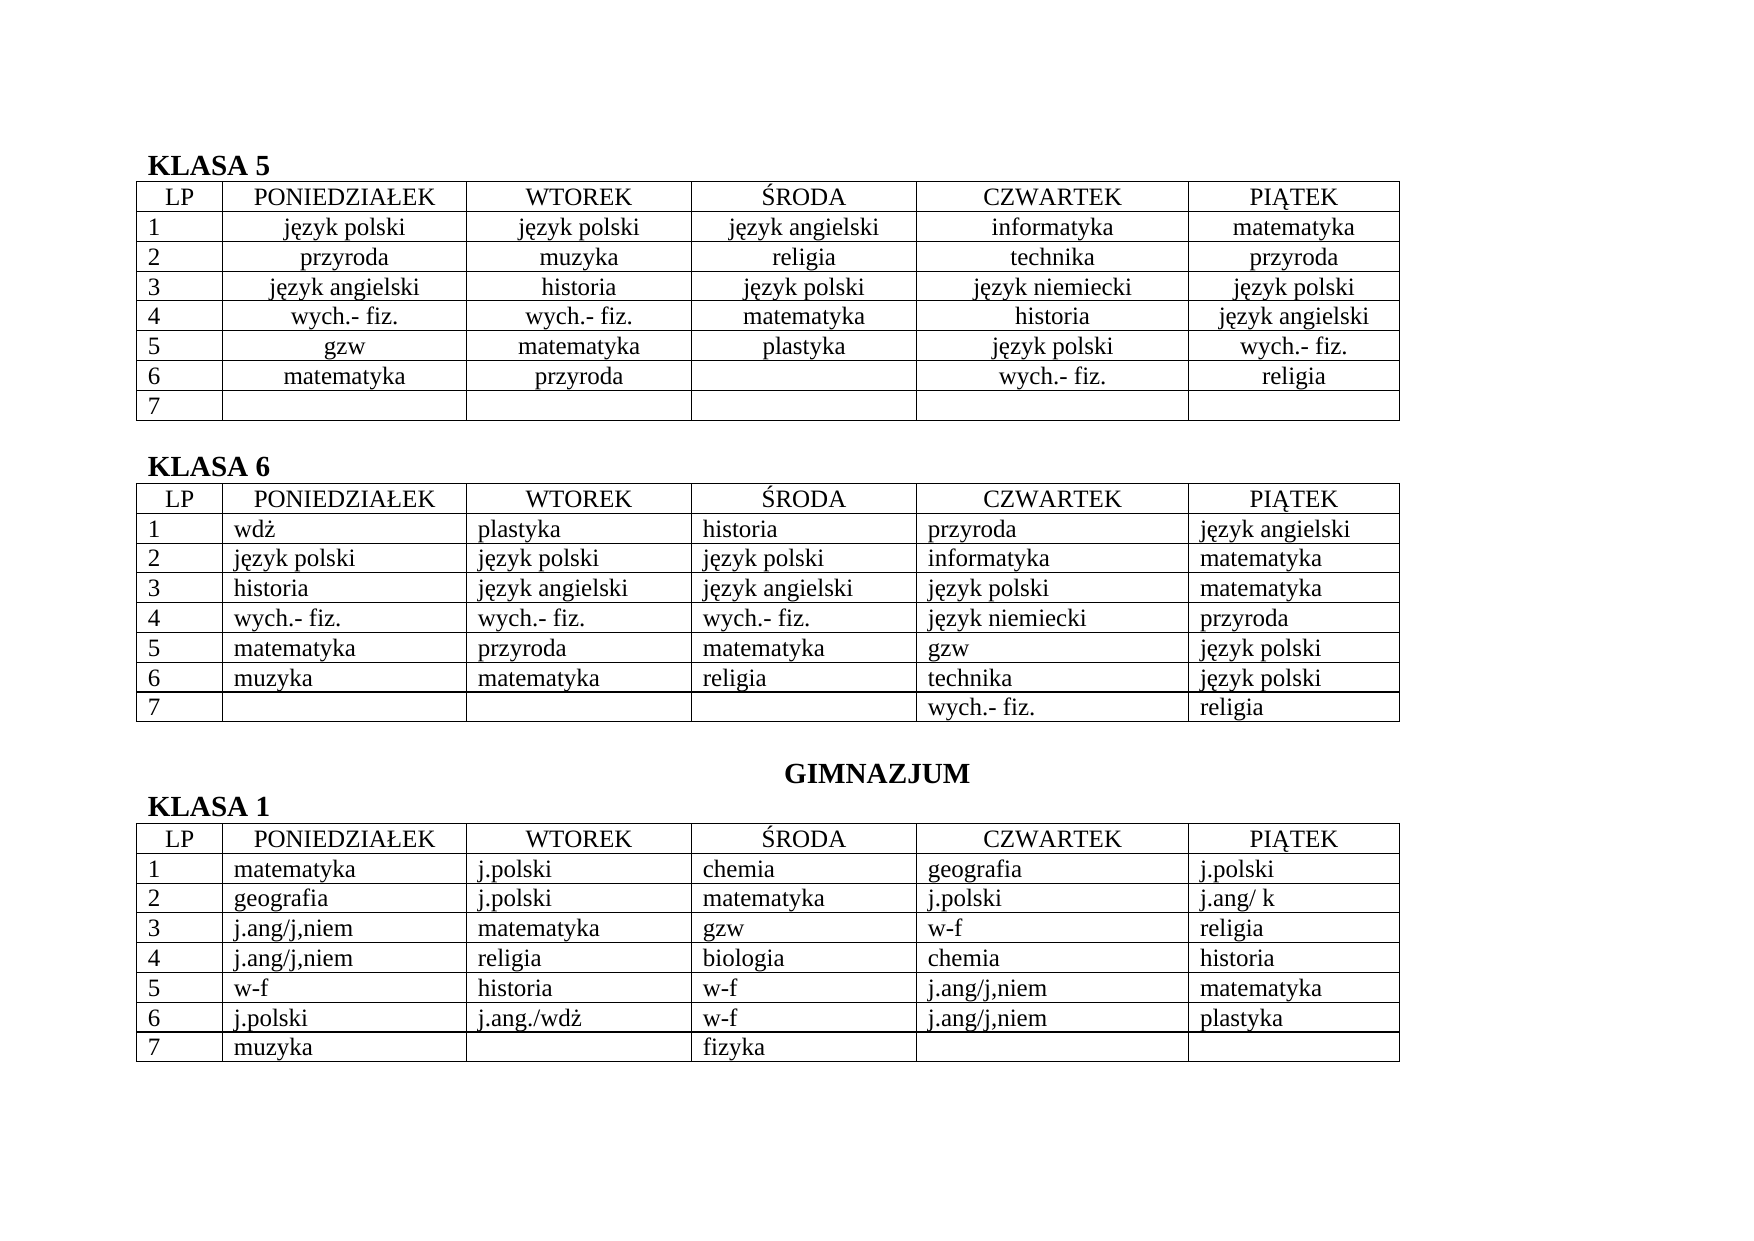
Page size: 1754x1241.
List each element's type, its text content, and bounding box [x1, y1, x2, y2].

table_cell geografia [223, 884, 466, 912]
table_cell gzw [692, 913, 916, 942]
table_header ŚRODA [692, 182, 916, 211]
table_cell matematyka [467, 331, 691, 360]
table_cell język polski [692, 272, 916, 300]
table_cell historia [692, 514, 916, 542]
table_cell j.polski [1189, 854, 1399, 882]
table_cell wych.- fiz. [1189, 331, 1399, 360]
table_cell informatyka [917, 544, 1188, 572]
table_cell historia [223, 573, 466, 602]
table_header PONIEDZIAŁEK [223, 182, 466, 211]
table_cell j.polski [223, 1003, 466, 1031]
text KLASA 5 [148, 148, 1606, 181]
table_cell 2 [137, 884, 222, 912]
table_cell technika [917, 663, 1188, 691]
table_header CZWARTEK [917, 484, 1188, 513]
table_cell historia [1189, 943, 1399, 972]
table_cell w-f [223, 973, 466, 1002]
table_cell 6 [137, 361, 222, 390]
table_cell religia [1189, 693, 1399, 721]
table_cell [1189, 1033, 1399, 1061]
table_cell 2 [137, 544, 222, 572]
table_header PIĄTEK [1189, 484, 1399, 513]
table_cell [917, 1033, 1188, 1061]
table_cell plastyka [467, 514, 691, 542]
table_header CZWARTEK [917, 824, 1188, 853]
table_cell język polski [223, 544, 466, 572]
table_header CZWARTEK [917, 182, 1188, 211]
table_cell matematyka [1189, 544, 1399, 572]
table_cell wych.- fiz. [467, 301, 691, 330]
table_cell język polski [692, 544, 916, 572]
table_cell [223, 391, 466, 419]
table_header WTOREK [467, 484, 691, 513]
table_cell matematyka [1189, 212, 1399, 241]
table_cell wych.- fiz. [917, 361, 1188, 390]
table_cell język polski [223, 212, 466, 241]
table_cell j.polski [917, 884, 1188, 912]
table_cell przyroda [223, 242, 466, 271]
table_cell język polski [917, 573, 1188, 602]
table_cell wdż [223, 514, 466, 542]
table_cell 5 [137, 331, 222, 360]
table_cell muzyka [223, 663, 466, 691]
table_cell język polski [1189, 272, 1399, 300]
table_header WTOREK [467, 182, 691, 211]
table_header ŚRODA [692, 824, 916, 853]
table_cell j.ang/j,niem [917, 1003, 1188, 1031]
table_cell język polski [467, 212, 691, 241]
table_cell [692, 693, 916, 721]
table_cell religia [1189, 913, 1399, 942]
table_cell religia [692, 663, 916, 691]
table_cell 4 [137, 943, 222, 972]
table_cell informatyka [917, 212, 1188, 241]
text KLASA 6 [148, 449, 1606, 483]
table_cell 1 [137, 854, 222, 882]
table_header ŚRODA [692, 484, 916, 513]
table_cell historia [467, 272, 691, 300]
table_cell matematyka [692, 633, 916, 662]
table_cell w-f [692, 1003, 916, 1031]
table_cell technika [917, 242, 1188, 271]
table_cell 5 [137, 633, 222, 662]
table_cell język polski [1189, 633, 1399, 662]
table_cell 4 [137, 301, 222, 330]
table_cell geografia [917, 854, 1188, 882]
table_cell język polski [1189, 663, 1399, 691]
table_cell 3 [137, 272, 222, 300]
table_cell 3 [137, 913, 222, 942]
table_cell matematyka [692, 301, 916, 330]
table_cell j.ang/ k [1189, 884, 1399, 912]
text GIMNAZJUM [148, 756, 1606, 789]
table_cell język polski [467, 544, 691, 572]
table_cell wych.- fiz. [917, 693, 1188, 721]
table_cell wych.- fiz. [223, 301, 466, 330]
table_cell wych.- fiz. [692, 603, 916, 632]
table_cell plastyka [692, 331, 916, 360]
table_cell j.ang/j,niem [223, 943, 466, 972]
table_cell 4 [137, 603, 222, 632]
table_cell matematyka [692, 884, 916, 912]
table_cell w-f [917, 913, 1188, 942]
table_cell gzw [917, 633, 1188, 662]
table_header PIĄTEK [1189, 182, 1399, 211]
table_cell [467, 1033, 691, 1061]
table_header PONIEDZIAŁEK [223, 484, 466, 513]
table_cell język angielski [692, 212, 916, 241]
table_cell gzw [223, 331, 466, 360]
table_header PIĄTEK [1189, 824, 1399, 853]
table_cell muzyka [223, 1033, 466, 1061]
table_cell j.ang/j,niem [223, 913, 466, 942]
table_header LP [137, 484, 222, 513]
table_cell 3 [137, 573, 222, 602]
table_cell matematyka [467, 663, 691, 691]
table_cell 1 [137, 514, 222, 542]
table_header LP [137, 824, 222, 853]
table_cell matematyka [223, 361, 466, 390]
table_cell 7 [137, 391, 222, 419]
table_cell wych.- fiz. [467, 603, 691, 632]
table_cell [692, 361, 916, 390]
table_cell przyroda [917, 514, 1188, 542]
table_cell plastyka [1189, 1003, 1399, 1031]
table_cell język polski [917, 331, 1188, 360]
table_header WTOREK [467, 824, 691, 853]
table_cell matematyka [223, 633, 466, 662]
table_cell język angielski [467, 573, 691, 602]
table_cell historia [917, 301, 1188, 330]
table_cell religia [1189, 361, 1399, 390]
table_cell 7 [137, 1033, 222, 1061]
table_cell język angielski [1189, 514, 1399, 542]
table_cell j.polski [467, 884, 691, 912]
table_cell [467, 391, 691, 419]
table_cell przyroda [467, 633, 691, 662]
table_cell matematyka [1189, 973, 1399, 1002]
table_cell [467, 693, 691, 721]
text KLASA 1 [148, 789, 1606, 823]
table_cell religia [692, 242, 916, 271]
table_cell j.ang/j,niem [917, 973, 1188, 1002]
table_cell matematyka [1189, 573, 1399, 602]
table_cell przyroda [1189, 603, 1399, 632]
table_cell j.polski [467, 854, 691, 882]
table_cell matematyka [223, 854, 466, 882]
table_cell 2 [137, 242, 222, 271]
table_cell 5 [137, 973, 222, 1002]
table_cell [917, 391, 1188, 419]
table_cell religia [467, 943, 691, 972]
table_cell 6 [137, 663, 222, 691]
table_cell język niemiecki [917, 272, 1188, 300]
table_cell historia [467, 973, 691, 1002]
table_cell fizyka [692, 1033, 916, 1061]
table_cell biologia [692, 943, 916, 972]
table_cell w-f [692, 973, 916, 1002]
table_cell język angielski [1189, 301, 1399, 330]
table_cell matematyka [467, 913, 691, 942]
table_cell wych.- fiz. [223, 603, 466, 632]
table_cell 6 [137, 1003, 222, 1031]
table_cell chemia [917, 943, 1188, 972]
table_cell [692, 391, 916, 419]
table_cell [1189, 391, 1399, 419]
table_header LP [137, 182, 222, 211]
table_cell język niemiecki [917, 603, 1188, 632]
table_cell j.ang./wdż [467, 1003, 691, 1031]
table_header PONIEDZIAŁEK [223, 824, 466, 853]
table_cell 7 [137, 693, 222, 721]
table_cell przyroda [1189, 242, 1399, 271]
table_cell 1 [137, 212, 222, 241]
table_cell muzyka [467, 242, 691, 271]
table_cell język angielski [692, 573, 916, 602]
table_cell język angielski [223, 272, 466, 300]
table_cell [223, 693, 466, 721]
table_cell przyroda [467, 361, 691, 390]
table_cell chemia [692, 854, 916, 882]
